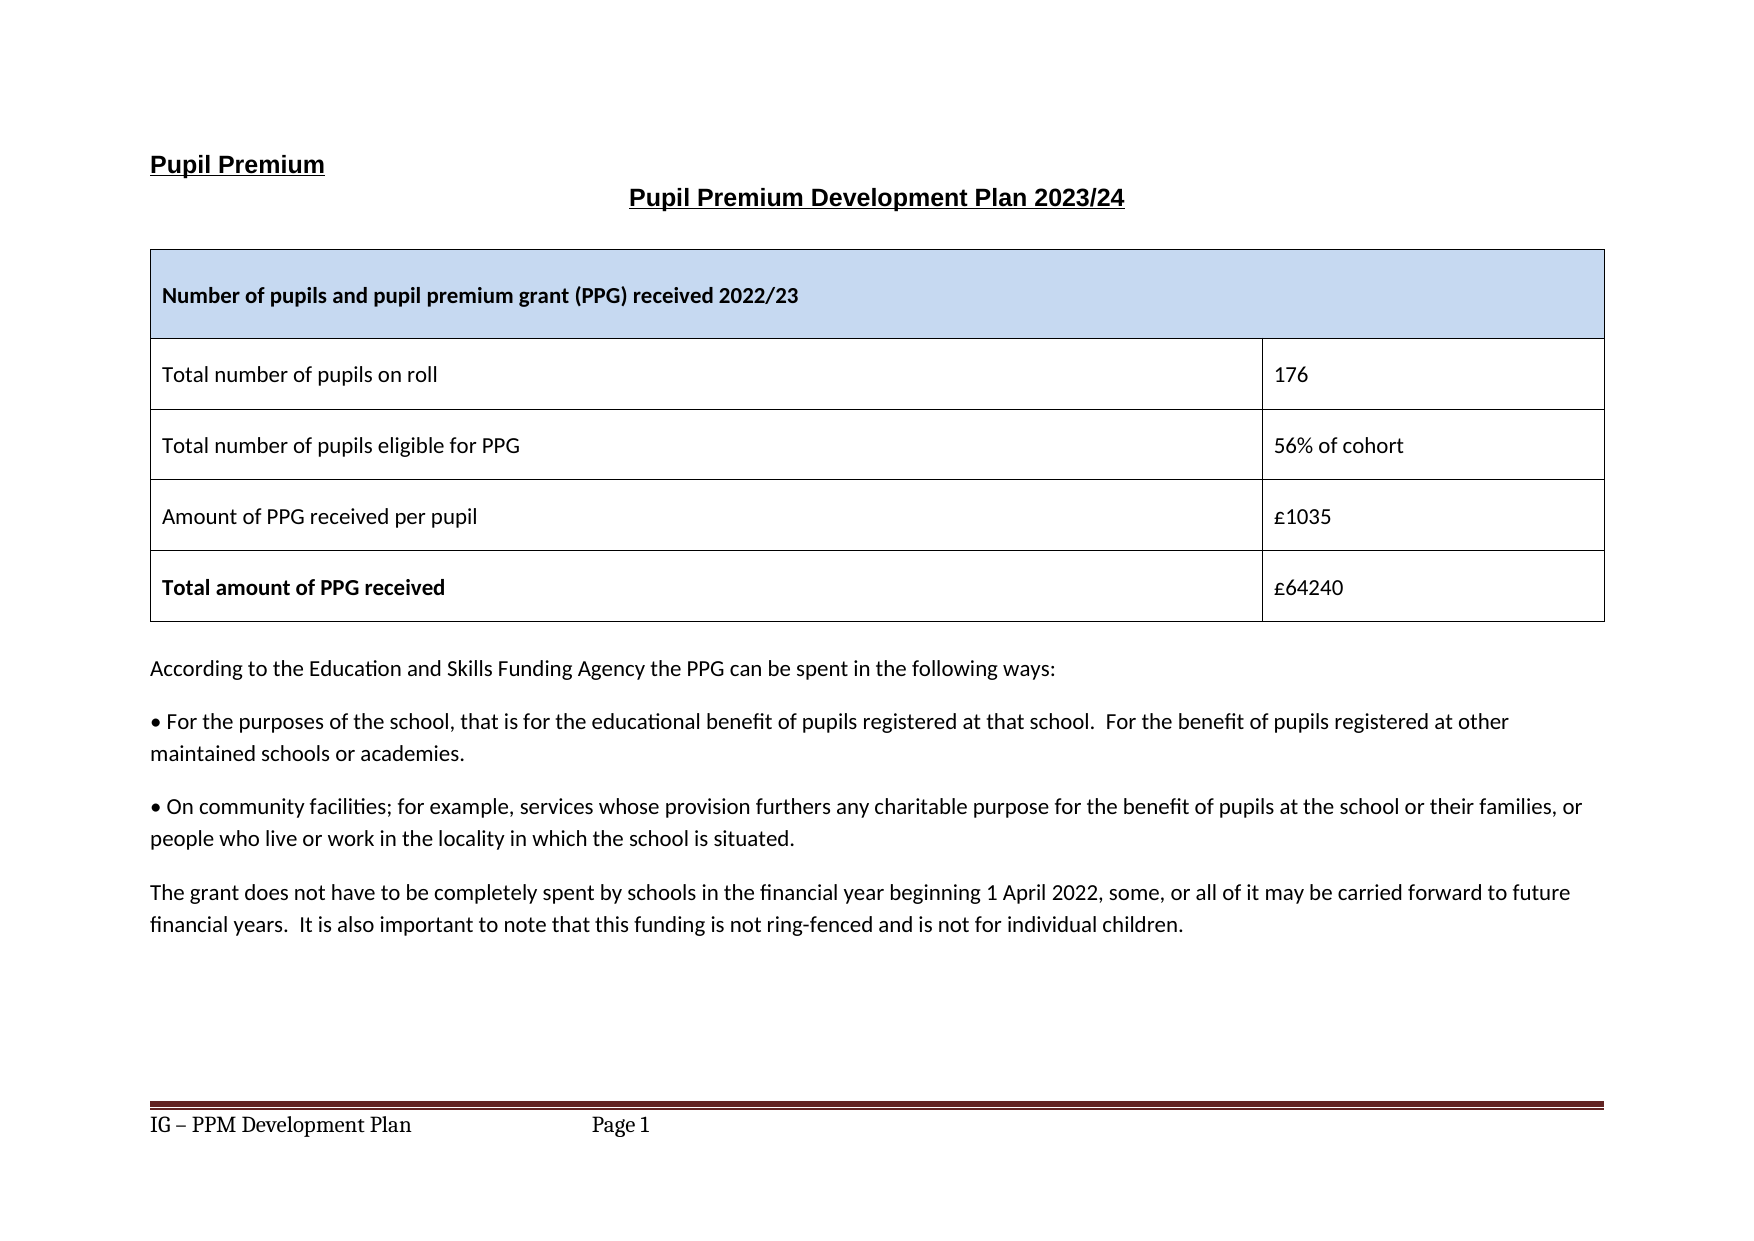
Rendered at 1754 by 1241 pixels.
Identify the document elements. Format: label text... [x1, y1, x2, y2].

text • On community facilities; for example, services whose provision furthers any charitable purpose for the benefit of pupils at the school or their families, or people who live or work in the locality in which the school is situated. [150, 792, 1604, 853]
table_cell Total number of pupils eligible for PPG [151, 410, 1262, 479]
text • For the purposes of the school, that is for the educational benefit of pupils registered at that school. For the benefit of pupils registered at other maintained schools or academies. [150, 707, 1604, 767]
table_cell Amount of PPG received per pupil [151, 480, 1262, 550]
table_cell 176 [1263, 339, 1604, 408]
table_cell Total number of pupils on roll [151, 339, 1262, 408]
text The grant does not have to be completely spent by schools in the financial year beginning 1 April 2022, some, or all of it may be carried forward to future financial years. It is also important to note that this funding is not ring-fenced and is not for individual children. [150, 878, 1604, 938]
table_cell 56% of cohort [1263, 410, 1604, 479]
text Pupil Premium [150, 150, 1604, 179]
table_header Number of pupils and pupil premium grant (PPG) received 2022/23 [151, 250, 1604, 338]
text According to the Education and Skills Funding Agency the PPG can be spent in the following ways: [150, 654, 1604, 682]
table_cell £1035 [1263, 480, 1604, 550]
table_cell £64240 [1263, 551, 1604, 621]
text Pupil Premium Development Plan 2023/24 [150, 183, 1604, 212]
table_cell Total amount of PPG received [151, 551, 1262, 621]
